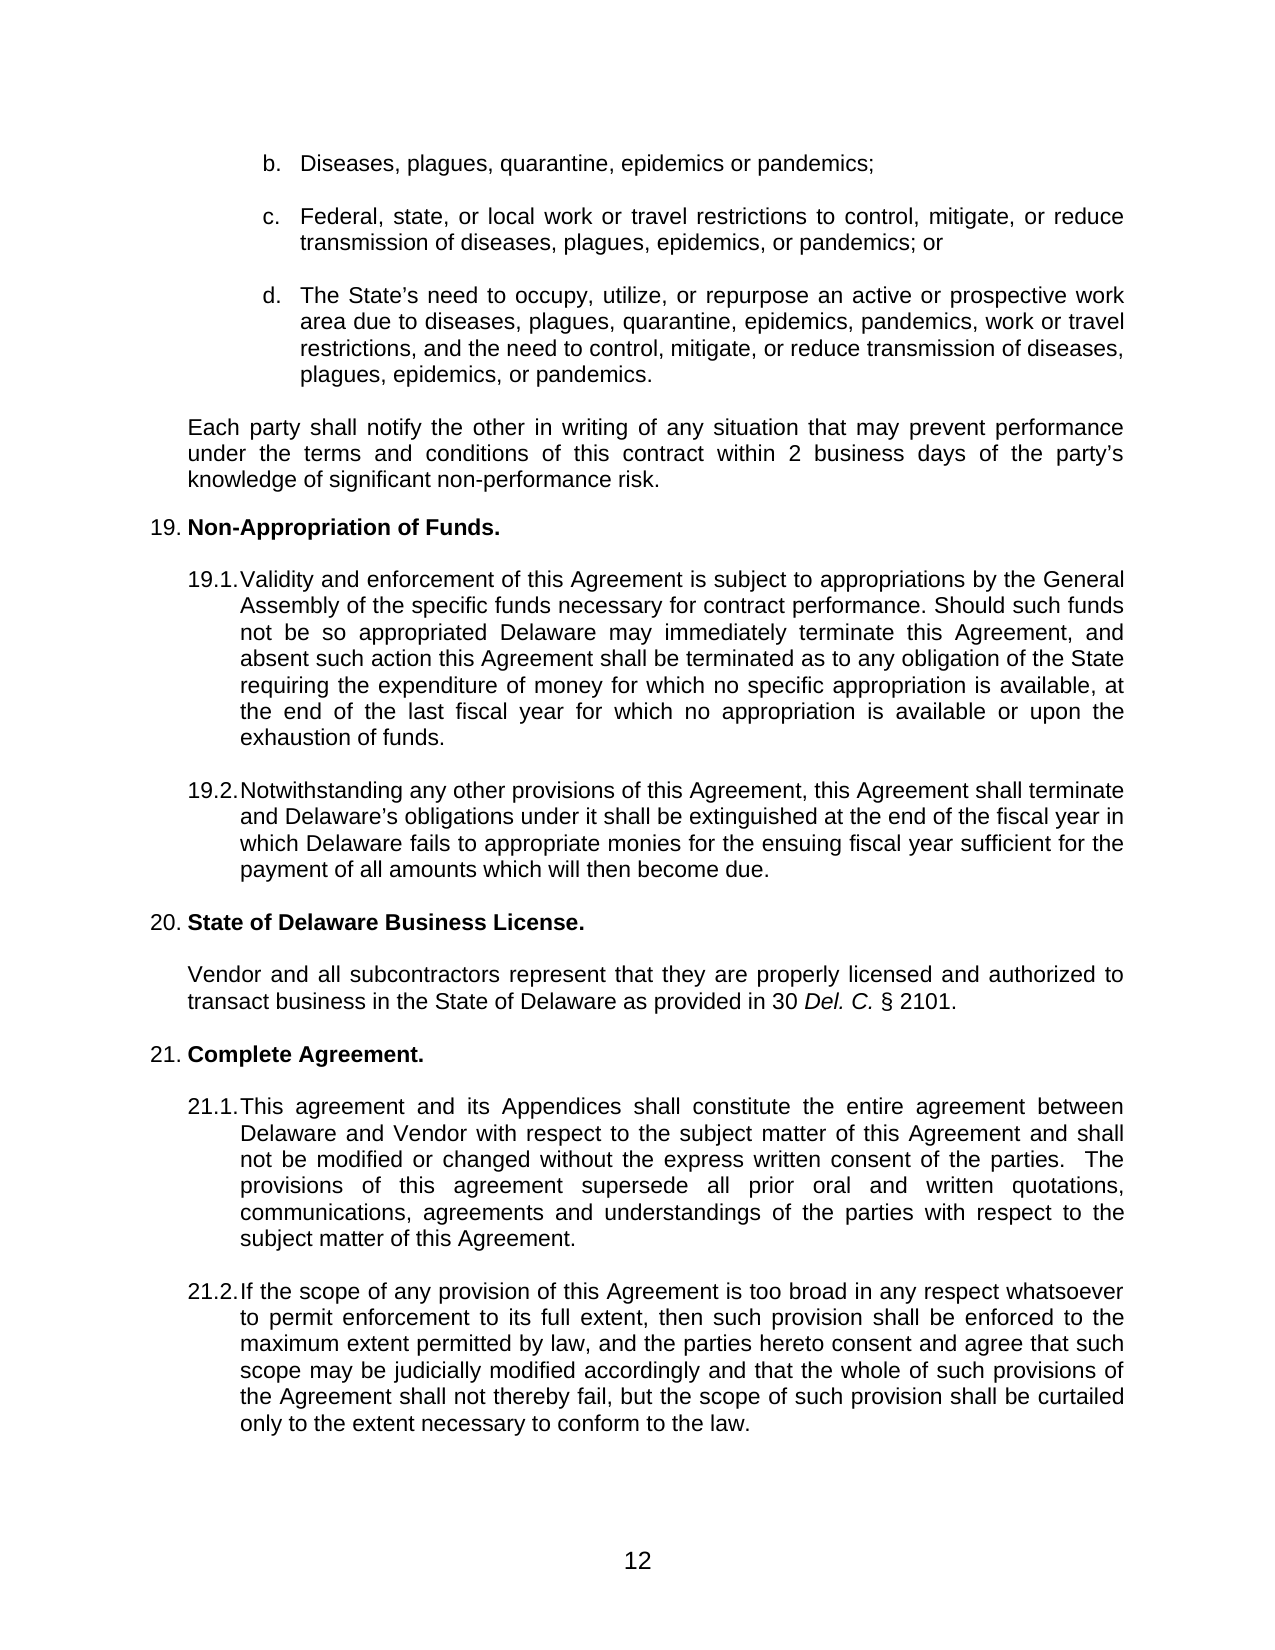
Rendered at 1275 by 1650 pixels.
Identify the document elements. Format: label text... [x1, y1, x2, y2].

list The State’s need to occupy, utilize, or repurpose an active or prospective work area due to diseases, plagues, quarantine, epidemics, pandemics, work or travel restrictions, and the need to control, mitigate, or reduce transmission of diseases, plagues, epidemics, or pandemics. [262, 282, 1125, 387]
list Validity and enforcement of this Agreement is subject to appropriations by the General Assembly of the specific funds necessary for contract performance. Should such funds not be so appropriated Delaware may immediately terminate this Agreement, and absent such action this Agreement shall be terminated as to any obligation of the State requiring the expenditure of money for which no specific appropriation is available, at the end of the last fiscal year for which no appropriation is available or upon the exhaustion of funds. [187, 566, 1125, 751]
list If the scope of any provision of this Agreement is too broad in any respect whatsoever to permit enforcement to its full extent, then such provision shall be enforced to the maximum extent permitted by law, and the parties hereto consent and agree that such scope may be judicially modified accordingly and that the whole of such provisions of the Agreement shall not thereby fail, but the scope of such provision shall be curtailed only to the extent necessary to conform to the law. [187, 1278, 1125, 1436]
list Vendor and all subcontractors represent that they are properly licensed and authorized to transact business in the State of Delaware as provided in 30 Del. C. § 2101. [187, 961, 1125, 1014]
list Diseases, plagues, quarantine, epidemics or pandemics; [262, 150, 1125, 176]
list Non-Appropriation of Funds. [150, 513, 1125, 540]
list State of Delaware Business License. [150, 909, 1125, 935]
list Notwithstanding any other provisions of this Agreement, this Agreement shall terminate and Delaware’s obligations under it shall be extinguished at the end of the fiscal year in which Delaware fails to appropriate monies for the ensuing fiscal year sufficient for the payment of all amounts which will then become due. [187, 777, 1125, 882]
list This agreement and its Appendices shall constitute the entire agreement between Delaware and Vendor with respect to the subject matter of this Agreement and shall not be modified or changed without the express written consent of the parties. The provisions of this agreement supersede all prior oral and written quotations, communications, agreements and understandings of the parties with respect to the subject matter of this Agreement. [187, 1093, 1125, 1251]
text Each party shall notify the other in writing of any situation that may prevent performance under the terms and conditions of this contract within 2 business days of the party’s knowledge of significant non-performance risk. [187, 413, 1125, 493]
list Federal, state, or local work or travel restrictions to control, mitigate, or reduce transmission of diseases, plagues, epidemics, or pandemics; or [262, 203, 1125, 255]
list Complete Agreement. [150, 1041, 1125, 1067]
